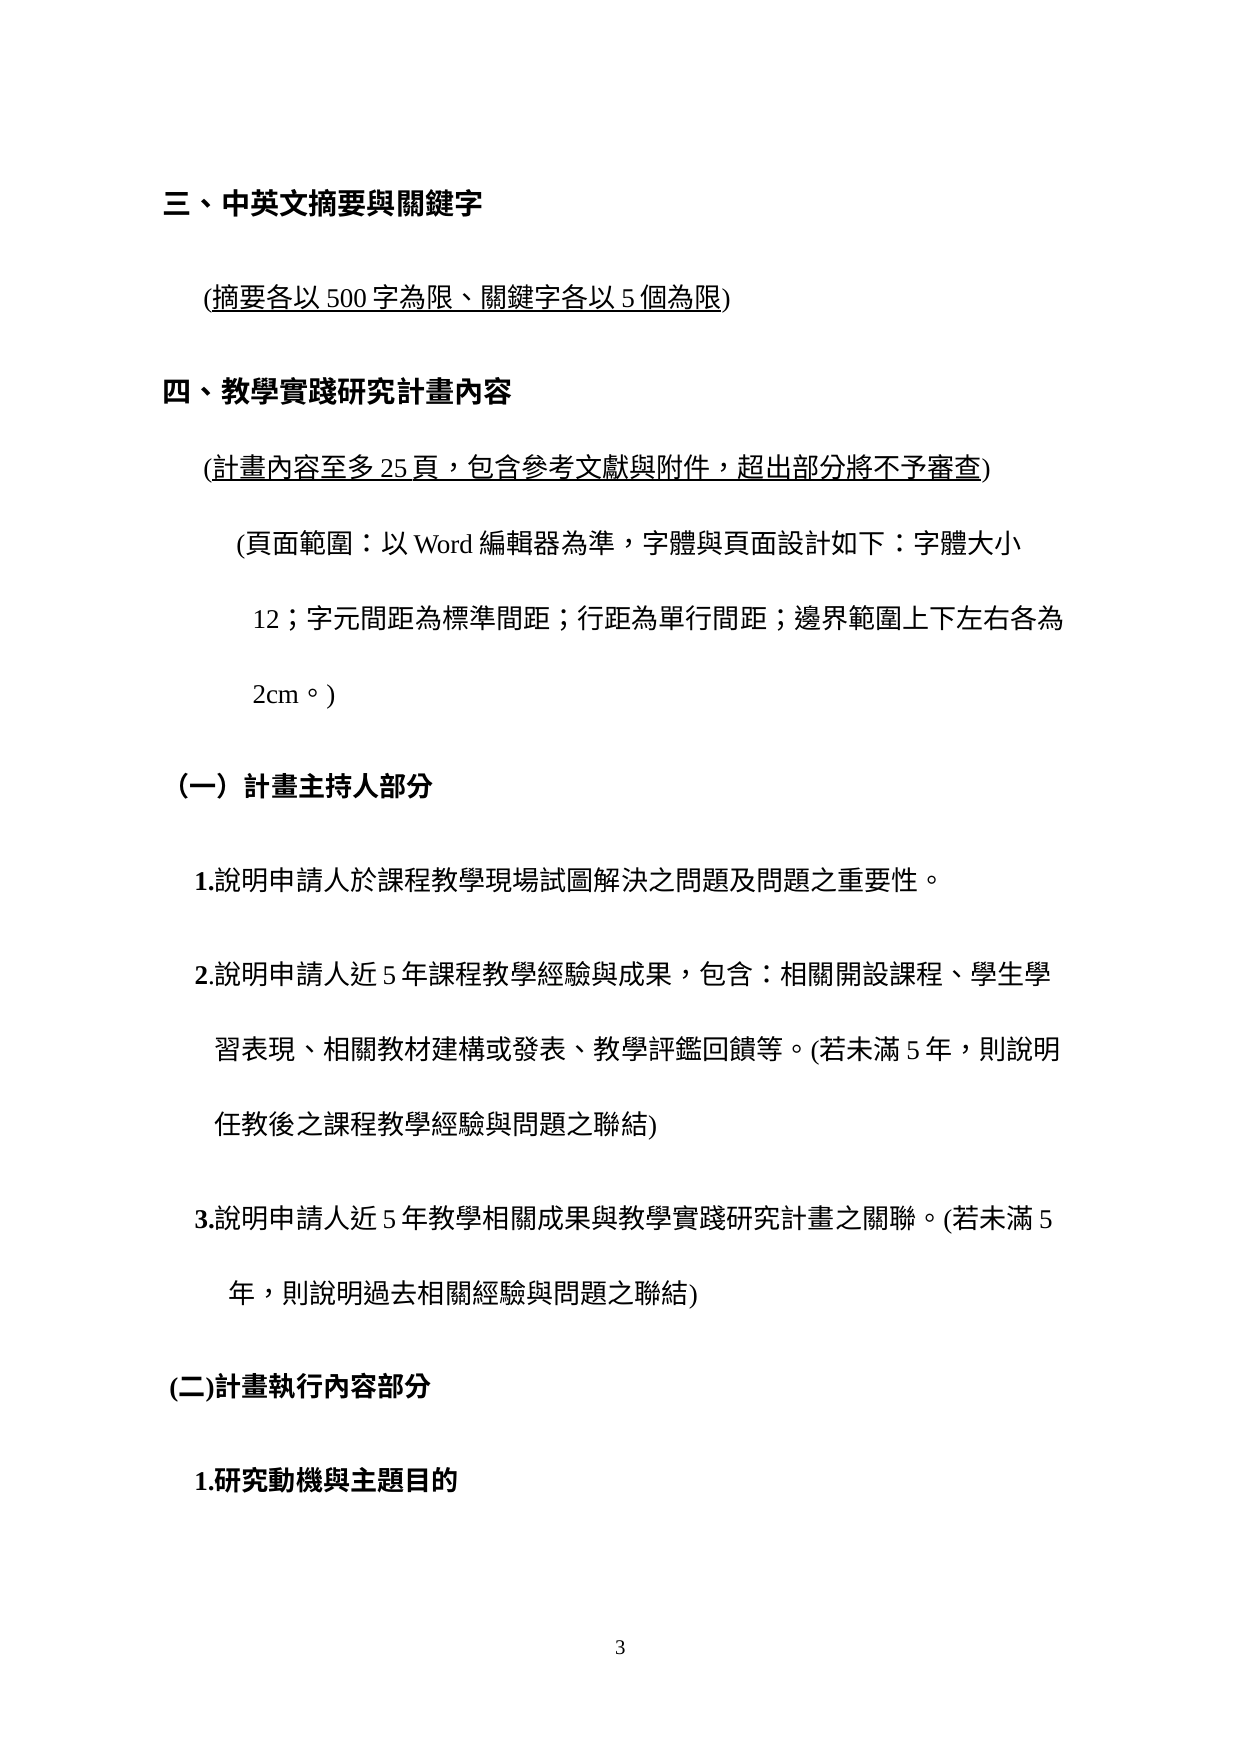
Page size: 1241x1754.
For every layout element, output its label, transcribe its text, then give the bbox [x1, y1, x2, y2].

text 2.說明申請人近5年課程教學經驗與成果，包含：相關開設課程、學生學習表現、相關教材建構或發表、教學評鑑回饋等。(若未滿5年，則說明任教後之課程教學經驗與問題之聯結) [187, 935, 1078, 1160]
text (二)計畫執行內容部分 [162, 1347, 1078, 1422]
text （一）計畫主持人部分 [162, 747, 1078, 822]
text (計畫內容至多25頁，包含參考文獻與附件，超出部分將不予審查) [162, 446, 1078, 485]
text 三、中英文摘要與關鍵字 [162, 164, 1078, 239]
text 3.說明申請人近5年教學相關成果與教學實踐研究計畫之關聯。(若未滿5年，則說明過去相關經驗與問題之聯結) [187, 1179, 1078, 1329]
text (摘要各以500字為限、關鍵字各以5個為限) [162, 258, 1078, 333]
text (頁面範圍：以Word 編輯器為準，字體與頁面設計如下：字體大小12；字元間距為標準間距；行距為單行間距；邊界範圍上下左右各為2cm。) [236, 504, 1078, 729]
text 四、教學實踐研究計畫內容 [162, 352, 1078, 427]
text 1.研究動機與主題目的 [187, 1441, 1078, 1516]
text 1.說明申請人於課程教學現場試圖解決之問題及問題之重要性。 [187, 841, 1078, 916]
